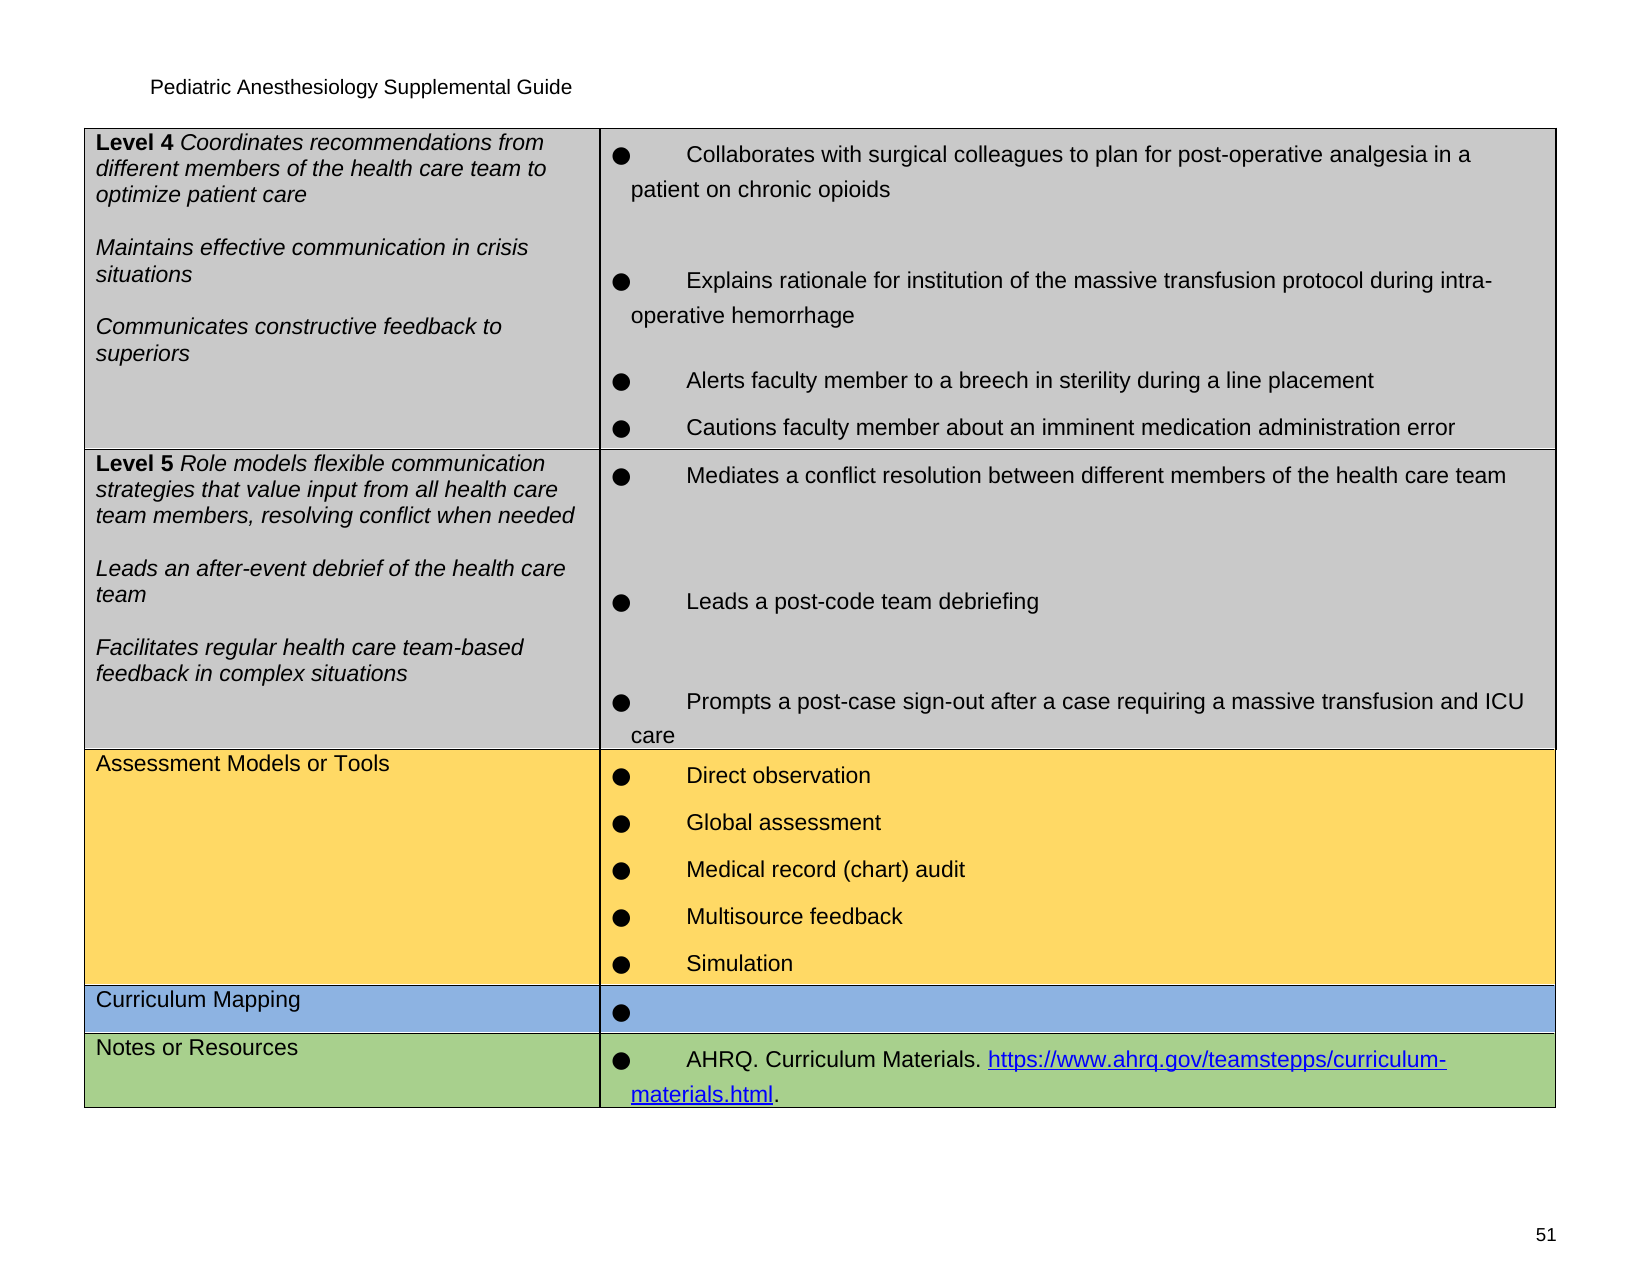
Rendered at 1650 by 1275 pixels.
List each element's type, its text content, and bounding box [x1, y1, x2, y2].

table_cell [601, 1033, 1555, 1107]
table_cell Assessment Models or Tools [85, 750, 599, 984]
table_cell Level 5 Role models flexible communication strategies that value input from all health care team members, resolving conflict when needed Leads an after-event debrief of the health care team Facilitates regular health care team-based feedback in complex situations [85, 450, 599, 748]
table_cell Curriculum Mapping [85, 986, 599, 1032]
table_cell Notes or Resources [85, 1034, 599, 1107]
table_cell Level 4 Coordinates recommendations from different members of the health care team to optimize patient care Maintains effective communication in crisis situations Communicates constructive feedback to superiors [85, 129, 599, 448]
table_cell Direct observation Global assessment Medical record (chart) audit Multisource feedback Simulation [601, 749, 1555, 984]
table_cell [601, 985, 1555, 1032]
table_cell Collaborates with surgical colleagues to plan for post-operative analgesia in a patient on chronic opioids Explains rationale for institution of the massive transfusion protocol during intra-operative hemorrhage Alerts faculty member to a breech in sterility during a line placement Cautions faculty member about an imminent medication administration error [601, 129, 1555, 448]
table_cell Mediates a conflict resolution between different members of the health care team Leads a post-code team debriefing Prompts a post-case sign-out after a case requiring a massive transfusion and ICU care [601, 450, 1555, 748]
